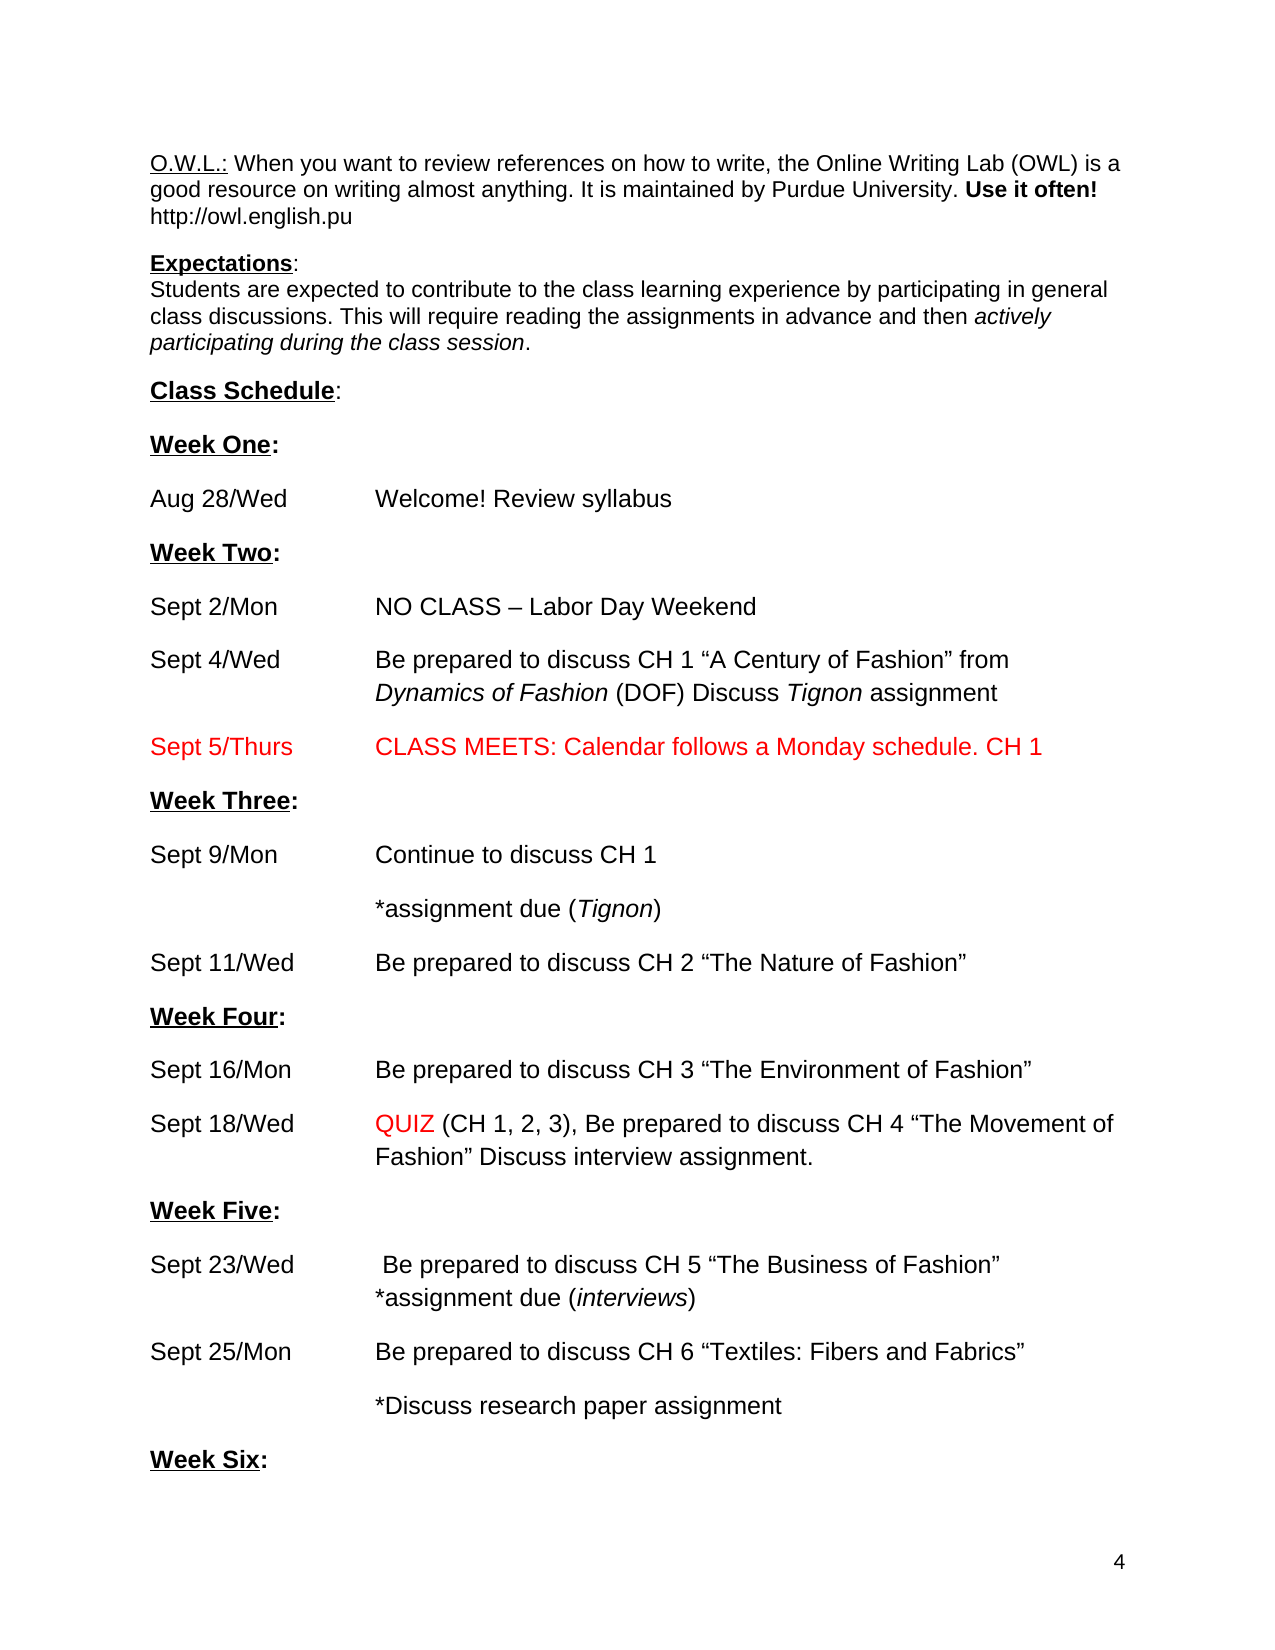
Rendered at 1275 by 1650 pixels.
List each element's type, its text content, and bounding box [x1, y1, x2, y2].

text Sept 2/Mon NO CLASS – Labor Day Weekend [150, 592, 1125, 620]
text Week Three: [150, 786, 1125, 815]
text *assignment due (Tignon) [150, 894, 1125, 923]
text Sept 5/Thurs CLASS MEETS: Calendar follows a Monday schedule. CH 1 [150, 732, 1125, 761]
text Sept 11/Wed Be prepared to discuss CH 2 “The Nature of Fashion” [150, 948, 1125, 976]
text Sept 18/Wed QUIZ (CH 1, 2, 3), Be prepared to discuss CH 4 “The Movement of Fashion” Discuss interview assignment. [150, 1109, 1125, 1171]
text Aug 28/Wed Welcome! Review syllabus [150, 484, 1125, 513]
text *Discuss research paper assignment [150, 1391, 1125, 1419]
text O.W.L.: When you want to review references on how to write, the Online Writing Lab (OWL) is a good resource on writing almost anything. It is maintained by Purdue University. Use it often! http://owl.english.pu [150, 150, 1125, 229]
text Sept 9/Mon Continue to discuss CH 1 [150, 840, 1125, 869]
text Sept 23/Wed Be prepared to discuss CH 5 “The Business of Fashion” *assignment due (interviews) [150, 1250, 1125, 1312]
text Students are expected to contribute to the class learning experience by participating in general class discussions. This will require reading the assignments in advance and then actively participating during the class session. [150, 276, 1125, 355]
text Week One: [150, 430, 1125, 459]
text Week Two: [150, 538, 1125, 566]
text Week Six: [150, 1444, 1125, 1473]
text Sept 25/Mon Be prepared to discuss CH 6 “Textiles: Fibers and Fabrics” [150, 1337, 1125, 1366]
text Week Five: [150, 1196, 1125, 1225]
text Week Four: [150, 1002, 1125, 1030]
text Class Schedule: [150, 376, 1125, 405]
text Sept 4/Wed Be prepared to discuss CH 1 “A Century of Fashion” from Dynamics of Fashion (DOF) Discuss Tignon assignment [150, 645, 1125, 707]
text Expectations: [150, 250, 1125, 276]
text Sept 16/Mon Be prepared to discuss CH 3 “The Environment of Fashion” [150, 1055, 1125, 1084]
